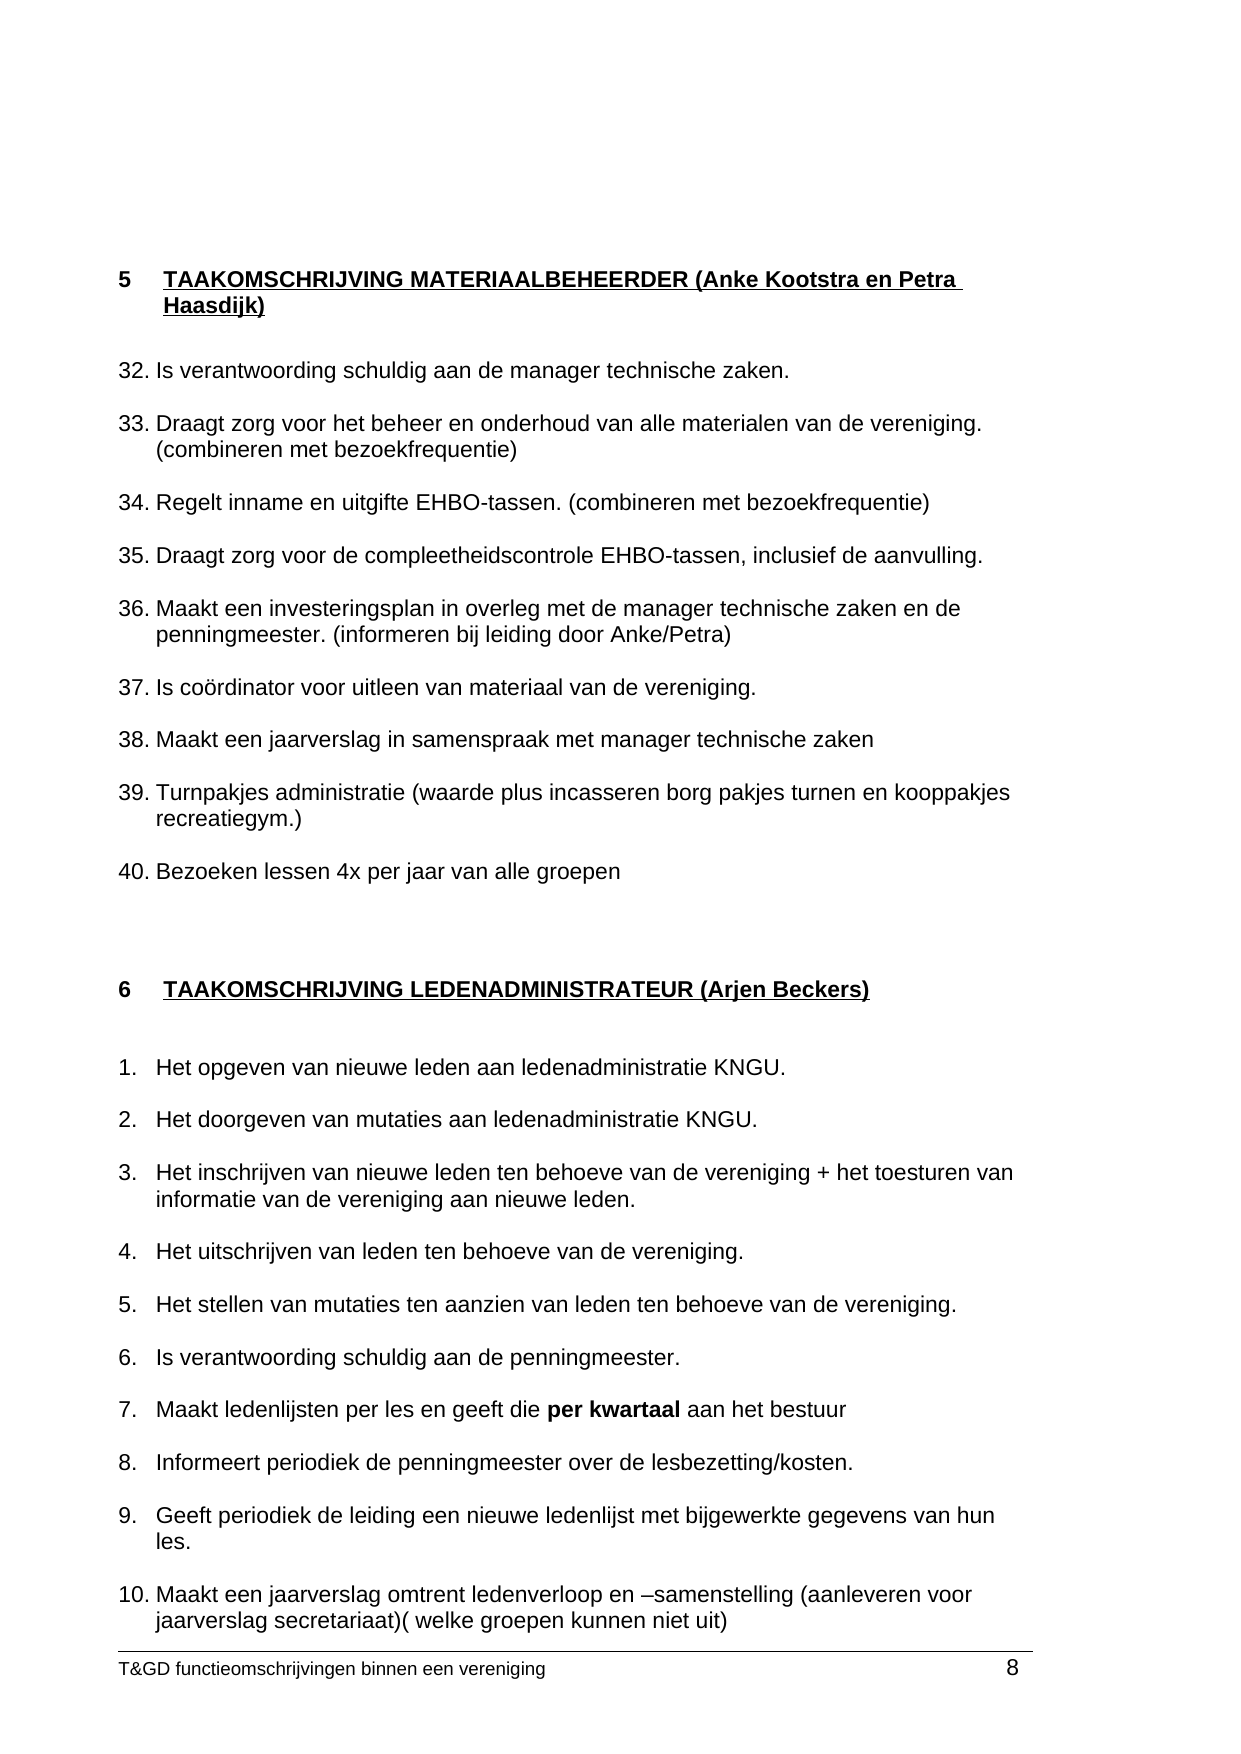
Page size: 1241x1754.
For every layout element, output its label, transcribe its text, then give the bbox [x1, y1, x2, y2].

list Is verantwoording schuldig aan de manager technische zaken. [118, 357, 1033, 384]
list Het opgeven van nieuwe leden aan ledenadministratie KNGU. [118, 1054, 1033, 1080]
list Maakt een jaarverslag omtrent ledenverloop en –samenstelling (aanleveren voor jaarverslag secretariaat)( welke groepen kunnen niet uit) [118, 1581, 1033, 1633]
list Turnpakjes administratie (waarde plus incasseren borg pakjes turnen en kooppakjes recreatiegym.) [118, 779, 1033, 832]
list Maakt een investeringsplan in overleg met de manager technische zaken en de penningmeester. (informeren bij leiding door Anke/Petra) [118, 594, 1033, 647]
list Maakt ledenlijsten per les en geeft die per kwartaal aan het bestuur [118, 1396, 1033, 1423]
list Geeft periodiek de leiding een nieuwe ledenlijst met bijgewerkte gegevens van hun les. [118, 1502, 1033, 1554]
list Het inschrijven van nieuwe leden ten behoeve van de vereniging + het toesturen van informatie van de vereniging aan nieuwe leden. [118, 1159, 1033, 1212]
list Het uitschrijven van leden ten behoeve van de vereniging. [118, 1238, 1033, 1264]
list Informeert periodiek de penningmeester over de lesbezetting/kosten. [118, 1449, 1033, 1475]
list Regelt inname en uitgifte EHBO-tassen. (combineren met bezoekfrequentie) [118, 489, 1033, 516]
list Is verantwoording schuldig aan de penningmeester. [118, 1344, 1033, 1370]
list Maakt een jaarverslag in samenspraak met manager technische zaken [118, 726, 1033, 753]
list Is coördinator voor uitleen van materiaal van de vereniging. [118, 674, 1033, 700]
list Draagt zorg voor de compleetheidscontrole EHBO-tassen, inclusief de aanvulling. [118, 542, 1033, 568]
list Het doorgeven van mutaties aan ledenadministratie KNGU. [118, 1106, 1033, 1133]
subtitle TAAKOMSCHRIJVING LEDENADMINISTRATEUR (Arjen Beckers) [118, 976, 1033, 1002]
list Het stellen van mutaties ten aanzien van leden ten behoeve van de vereniging. [118, 1291, 1033, 1317]
list Draagt zorg voor het beheer en onderhoud van alle materialen van de vereniging. (combineren met bezoekfrequentie) [118, 410, 1033, 463]
list Bezoeken lessen 4x per jaar van alle groepen [118, 858, 1033, 884]
subtitle TAAKOMSCHRIJVING MATERIAALBEHEERDER (Anke Kootstra en Petra Haasdijk) [118, 266, 1033, 318]
